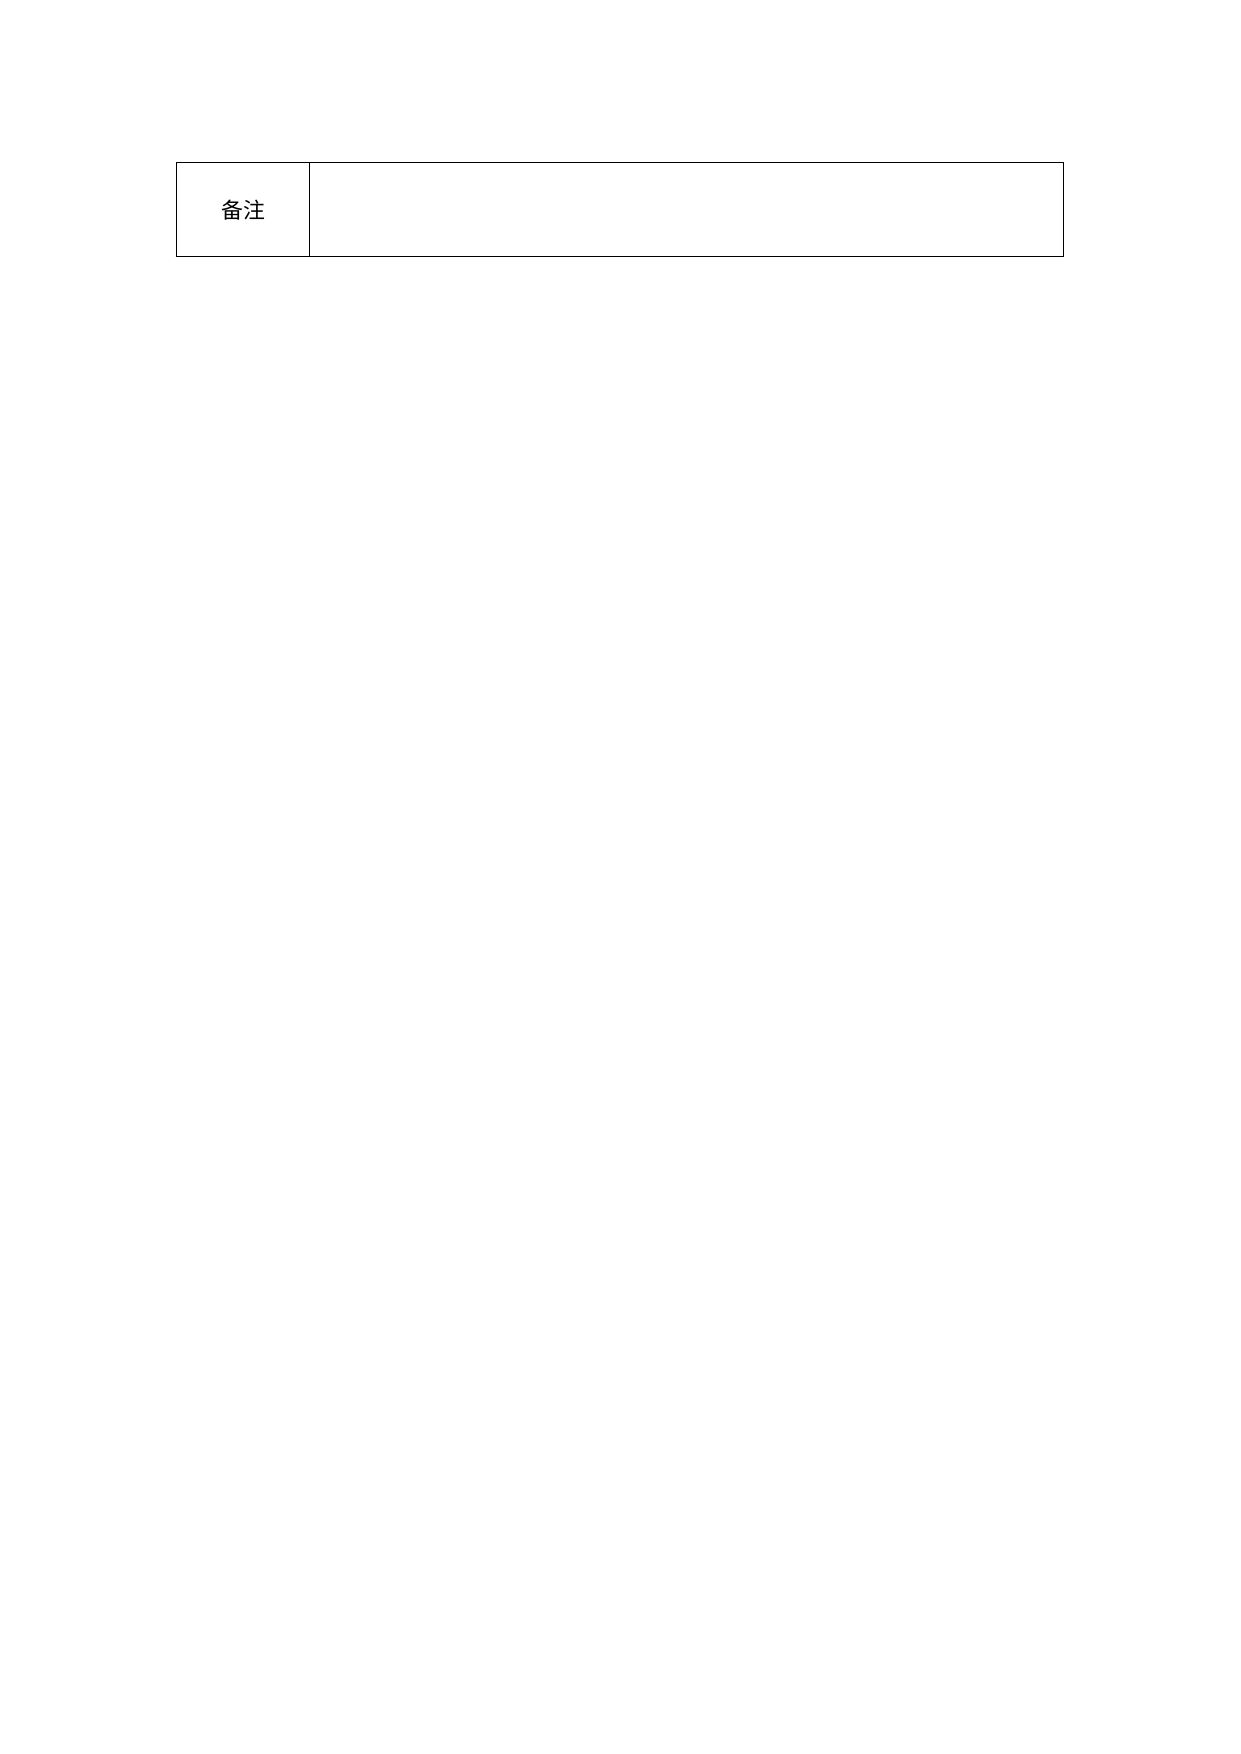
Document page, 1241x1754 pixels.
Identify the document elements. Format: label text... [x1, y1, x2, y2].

table_cell [310, 163, 1063, 256]
table_cell 备注 [177, 163, 309, 256]
